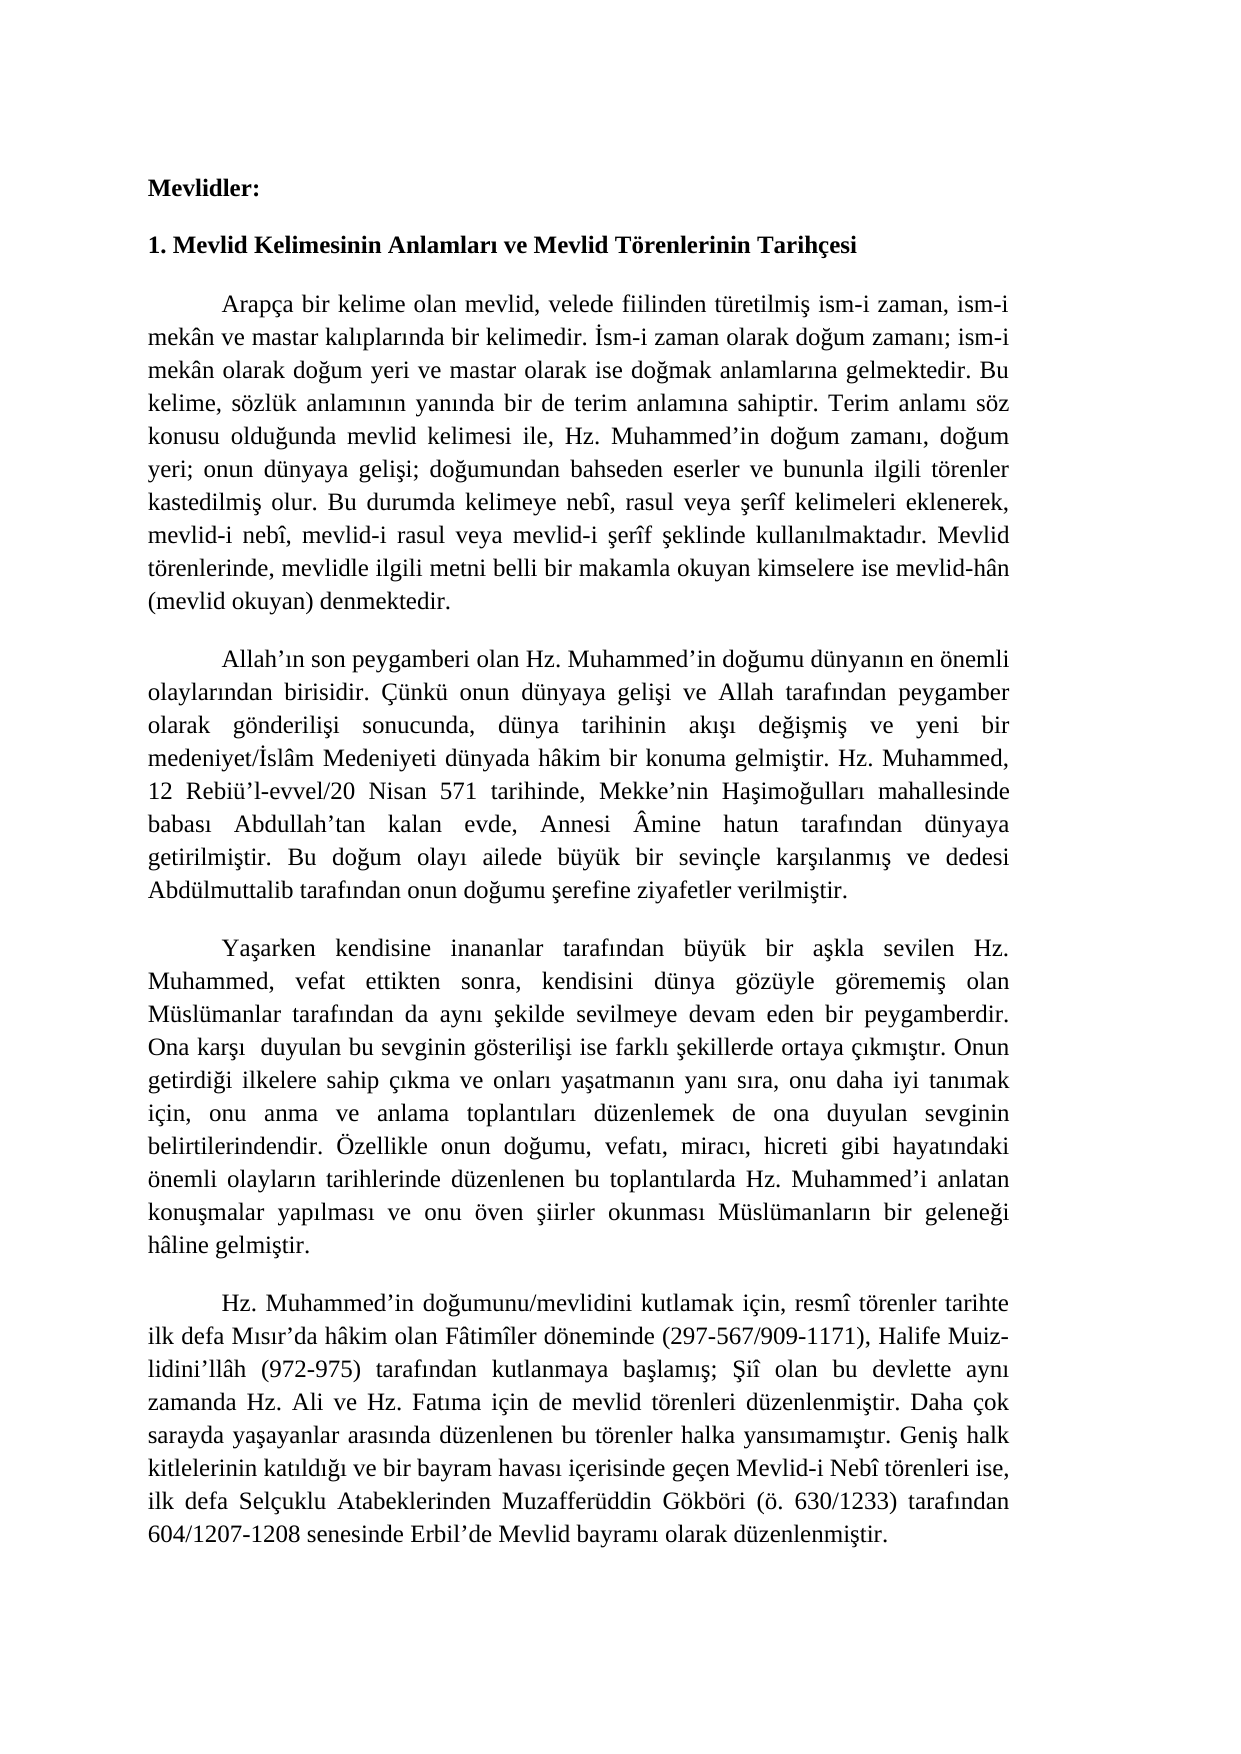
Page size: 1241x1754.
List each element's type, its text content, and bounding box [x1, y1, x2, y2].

text 1. Mevlid Kelimesinin Anlamları ve Mevlid Törenlerinin Tarihçesi [148, 231, 1010, 259]
text Arapça bir kelime olan mevlid, velede fiilinden türetilmiş ism-i zaman, ism-i mekân ve mastar kalıplarında bir kelimedir. İsm-i zaman olarak doğum zamanı; ism-i mekân olarak doğum yeri ve mastar olarak ise doğmak anlamlarına gelmektedir. Bu kelime, sözlük anlamının yanında bir de terim anlamına sahiptir. Terim anlamı söz konusu olduğunda mevlid kelimesi ile, Hz. Muhammed’in doğum zamanı, doğum yeri; onun dünyaya gelişi; doğumundan bahseden eserler ve bununla ilgili törenler kastedilmiş olur. Bu durumda kelimeye nebî, rasul veya şerîf kelimeleri eklenerek, mevlid-i nebî, mevlid-i rasul veya mevlid-i şerîf şeklinde kullanılmaktadır. Mevlid törenlerinde, mevlidle ilgili metni belli bir makamla okuyan kimselere ise mevlid-hân (mevlid okuyan) denmektedir. [148, 289, 1010, 614]
text Hz. Muhammed’in doğumunu/mevlidini kutlamak için, resmî törenler tarihte ilk defa Mısır’da hâkim olan Fâtimîler döneminde (297-567/909-1171), Halife Muiz-lidini’llâh (972-975) tarafından kutlanmaya başlamış; Şiî olan bu devlette aynı zamanda Hz. Ali ve Hz. Fatıma için de mevlid törenleri düzenlenmiştir. Daha çok sarayda yaşayanlar arasında düzenlenen bu törenler halka yansımamıştır. Geniş halk kitlelerinin katıldığı ve bir bayram havası içerisinde geçen Mevlid-i Nebî törenleri ise, ilk defa Selçuklu Atabeklerinden Muzafferüddin Gökböri (ö. 630/1233) tarafından 604/1207-1208 senesinde Erbil’de Mevlid bayramı olarak düzenlenmiştir. [148, 1288, 1010, 1548]
text Mevlidler: [148, 173, 1010, 201]
text Allah’ın son peygamberi olan Hz. Muhammed’in doğumu dünyanın en önemli olaylarından birisidir. Çünkü onun dünyaya gelişi ve Allah tarafından peygamber olarak gönderilişi sonucunda, dünya tarihinin akışı değişmiş ve yeni bir medeniyet/İslâm Medeniyeti dünyada hâkim bir konuma gelmiştir. Hz. Muhammed, 12 Rebiü’l-evvel/20 Nisan 571 tarihinde, Mekke’nin Haşimoğulları mahallesinde babası Abdullah’tan kalan evde, Annesi Âmine hatun tarafından dünyaya getirilmiştir. Bu doğum olayı ailede büyük bir sevinçle karşılanmış ve dedesi Abdülmuttalib tarafından onun doğumu şerefine ziyafetler verilmiştir. [148, 644, 1010, 904]
text Yaşarken kendisine inananlar tarafından büyük bir aşkla sevilen Hz. Muhammed, vefat ettikten sonra, kendisini dünya gözüyle görememiş olan Müslümanlar tarafından da aynı şekilde sevilmeye devam eden bir peygamberdir. Ona karşı duyulan bu sevginin gösterilişi ise farklı şekillerde ortaya çıkmıştır. Onun getirdiği ilkelere sahip çıkma ve onları yaşatmanın yanı sıra, onu daha iyi tanımak için, onu anma ve anlama toplantıları düzenlemek de ona duyulan sevginin belirtilerindendir. Özellikle onun doğumu, vefatı, miracı, hicreti gibi hayatındaki önemli olayların tarihlerinde düzenlenen bu toplantılarda Hz. Muhammed’i anlatan konuşmalar yapılması ve onu öven şiirler okunması Müslümanların bir geleneği hâline gelmiştir. [148, 933, 1010, 1259]
